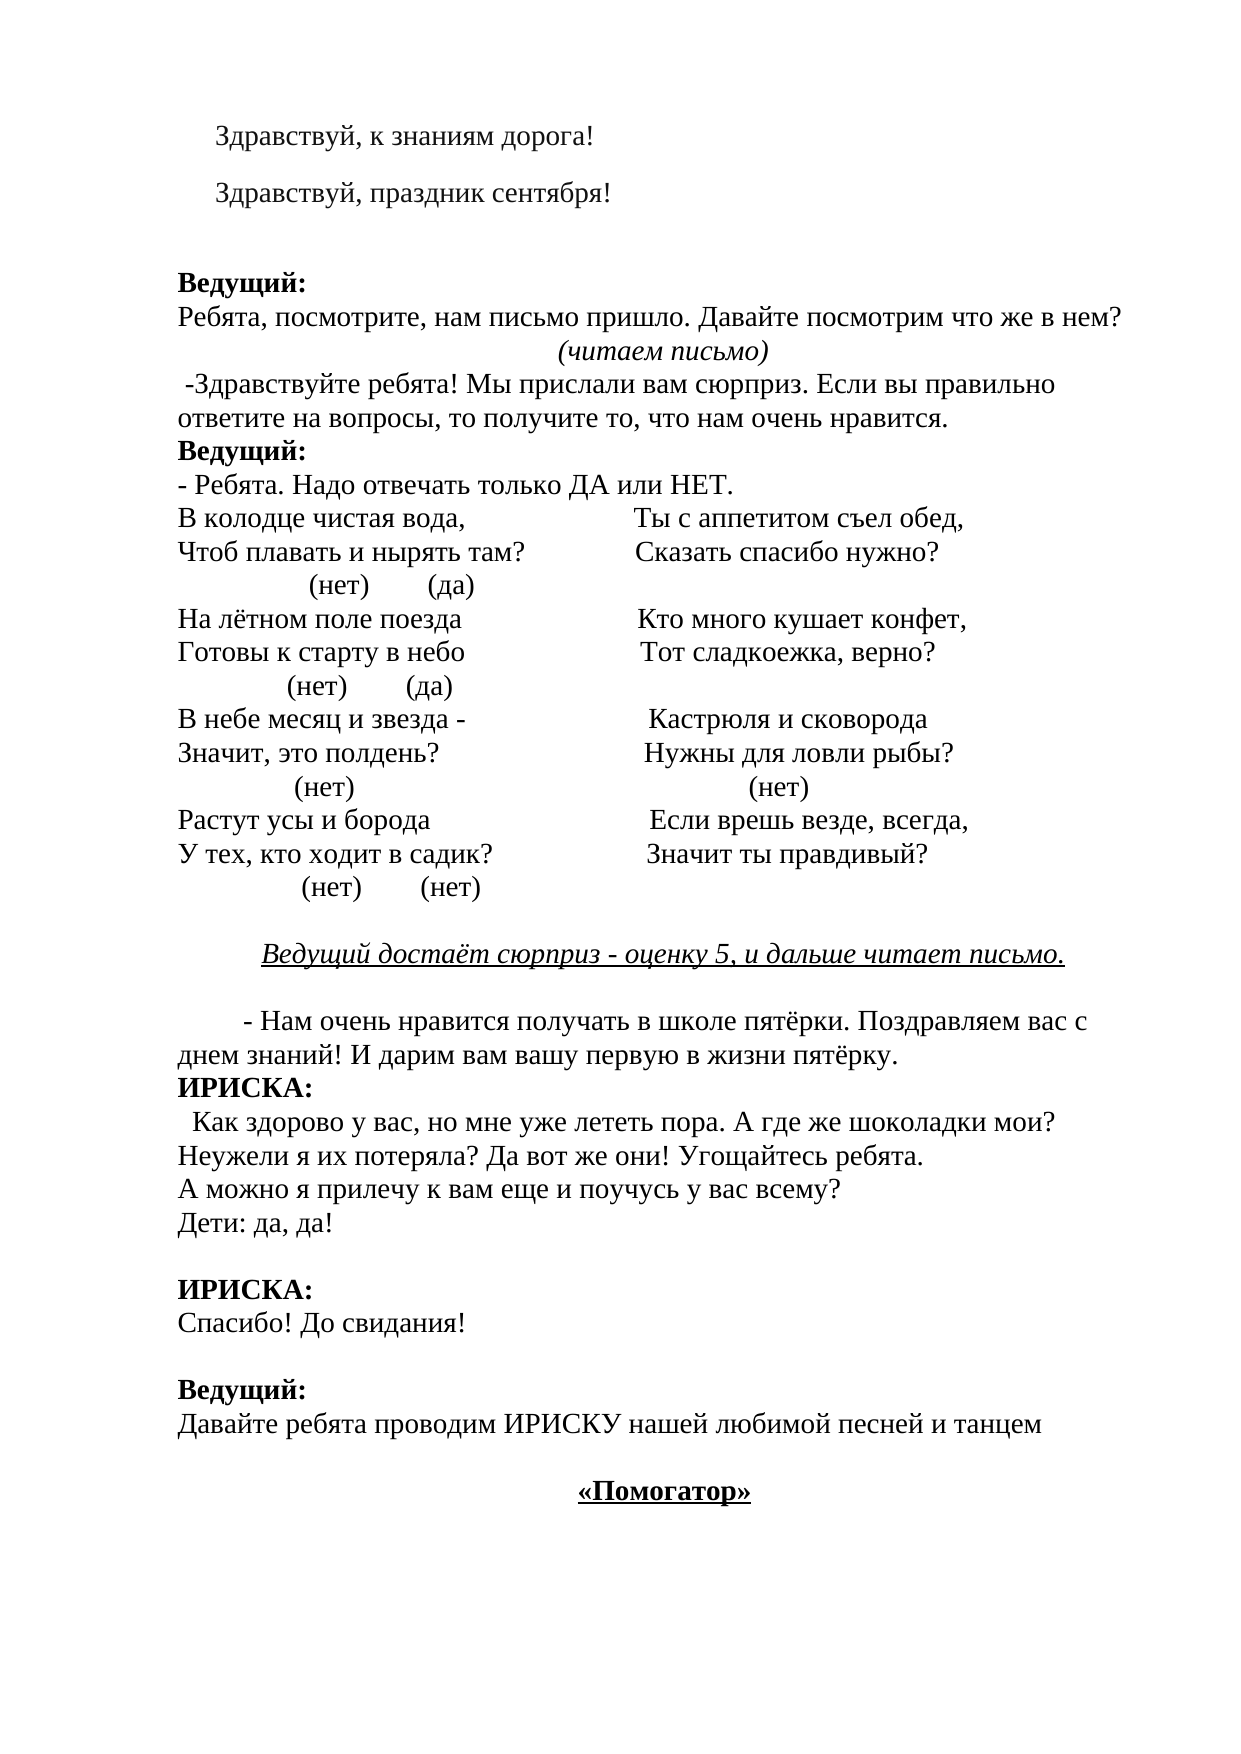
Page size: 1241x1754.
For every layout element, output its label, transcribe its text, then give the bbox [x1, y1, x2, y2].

text -Здравствуйте ребята! Мы прислали вам сюрприз. Если вы правильно ответите на вопросы, то получите то, что нам очень нравится. [177, 366, 1152, 433]
text - Нам очень нравится получать в школе пятёрки. Поздравляем вас с днем знаний! И дарим вам вашу первую в жизни пятёрку. [177, 1003, 1152, 1071]
text Значит, это полдень? Нужны для ловли рыбы? [177, 735, 1152, 769]
text Ведущий: [177, 433, 1152, 467]
text (нет) (да) [177, 567, 1152, 601]
text Ведущий достаёт сюрприз - оценку 5, и дальше читает письмо. [177, 936, 1152, 970]
text А можно я прилечу к вам еще и поучусь у вас всему? [177, 1171, 1152, 1205]
text Как здорово у вас, но мне уже лететь пора. А где же шоколадки мои? [177, 1104, 1152, 1138]
text (нет) (нет) [177, 869, 1152, 903]
text Растут усы и борода Если врешь везде, всегда, [177, 802, 1152, 836]
text ИРИСКА: [177, 1272, 1152, 1305]
text «Помогатор» [177, 1473, 1152, 1507]
text - Ребята. Надо отвечать только ДА или НЕТ. [177, 467, 1152, 500]
text У тех, кто ходит в садик? Значит ты правдивый? [177, 836, 1152, 869]
text В небе месяц и звезда - Кастрюля и сковорода [177, 702, 1152, 735]
text (читаем письмо) [177, 333, 1152, 366]
text Чтоб плавать и нырять там? Сказать спасибо нужно? [177, 534, 1152, 567]
text Давайте ребята проводим ИРИСКУ нашей любимой песней и танцем [177, 1406, 1152, 1439]
text Здравствуй, к знаниям дорога! [177, 118, 1152, 152]
text В колодце чистая вода, Ты с аппетитом съел обед, [177, 500, 1152, 534]
text Ведущий: [177, 1372, 1152, 1406]
text Спасибо! До свидания! [177, 1305, 1152, 1339]
text Ребята, посмотрите, нам письмо пришло. Давайте посмотрим что же в нем? [177, 299, 1152, 333]
text Здравствуй, праздник сентября! [177, 175, 1152, 209]
text На лётном поле поезда Кто много кушает конфет, [177, 601, 1152, 634]
text Дети: да, да! [177, 1205, 1152, 1238]
text Неужели я их потеряла? Да вот же они! Угощайтесь ребята. [177, 1138, 1152, 1171]
text Ведущий: [177, 266, 1152, 299]
text (нет) (нет) [177, 769, 1152, 802]
text (нет) (да) [177, 668, 1152, 702]
text ИРИСКА: [177, 1071, 1152, 1104]
text Готовы к старту в небо Тот сладкоежка, верно? [177, 634, 1152, 668]
